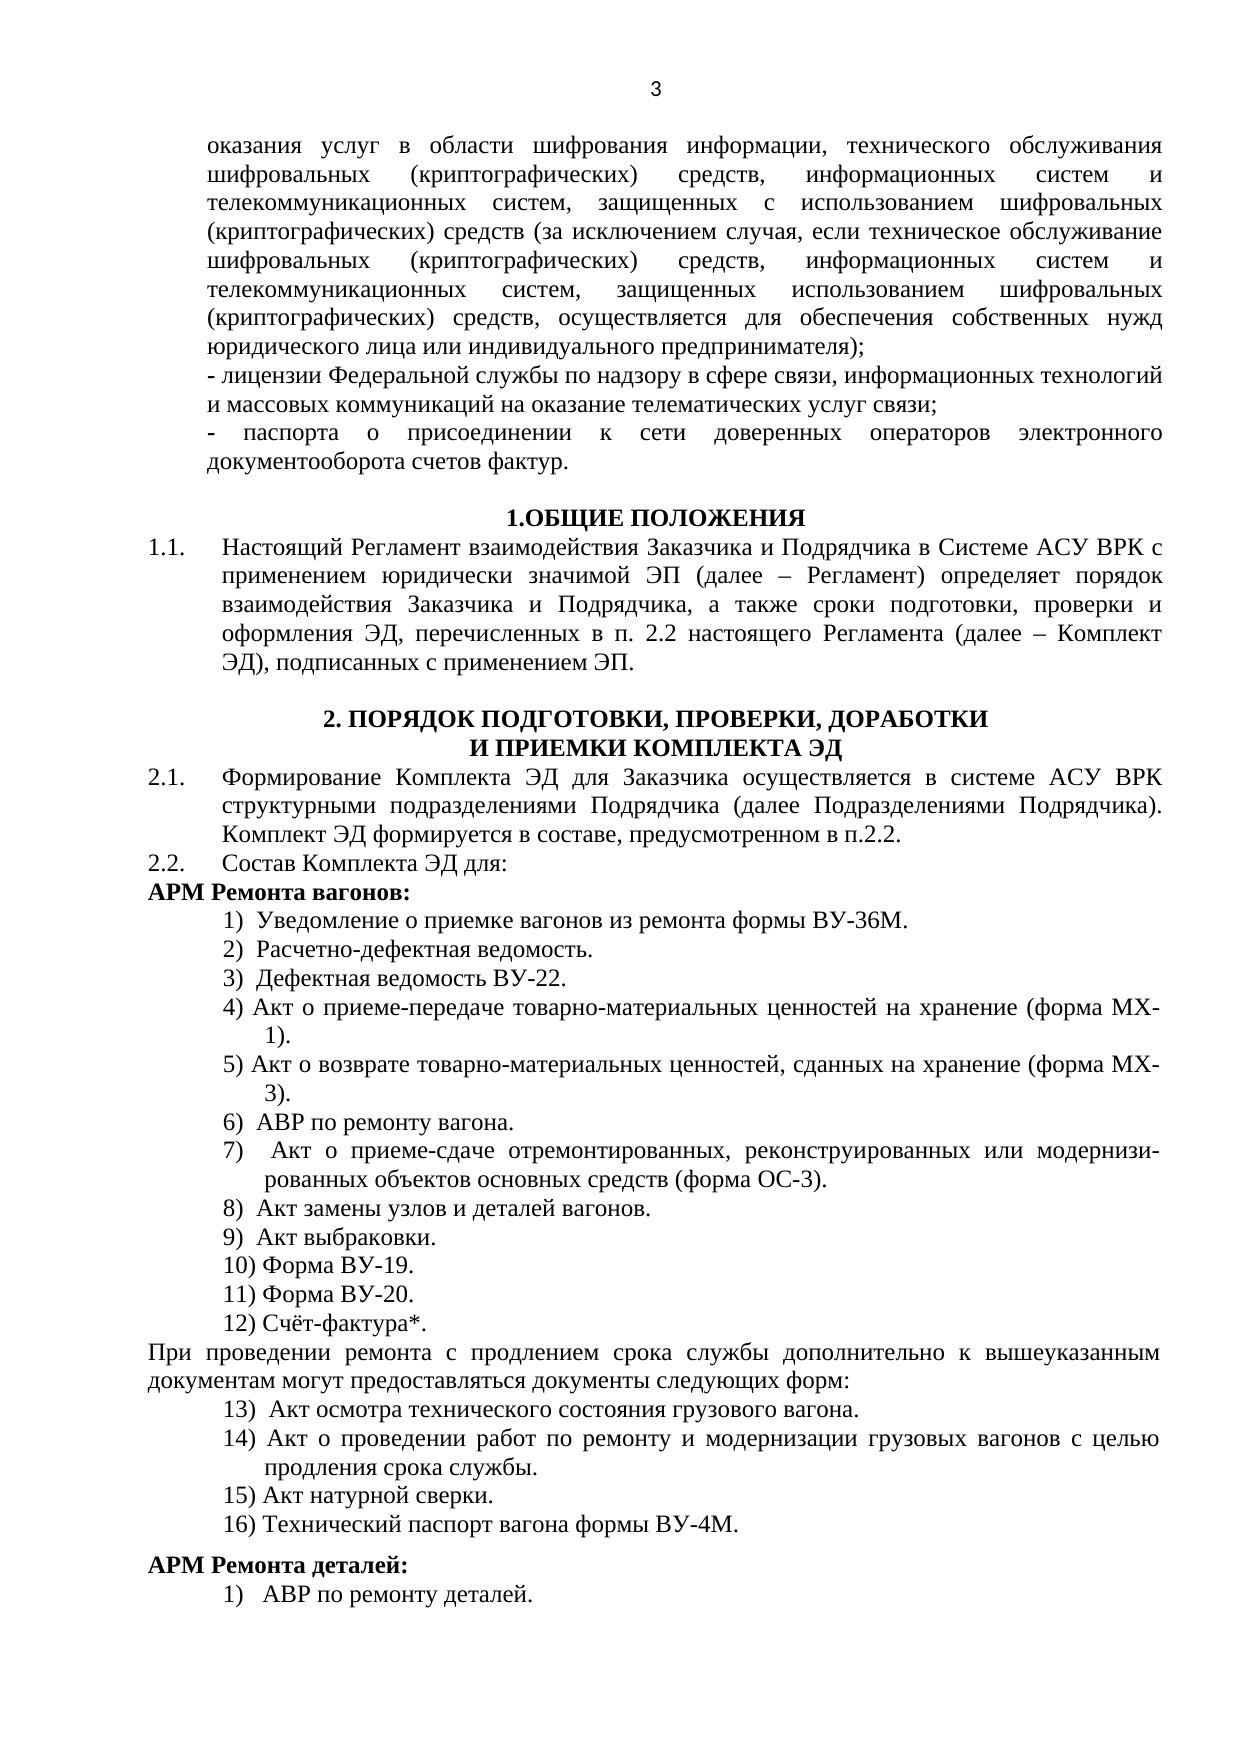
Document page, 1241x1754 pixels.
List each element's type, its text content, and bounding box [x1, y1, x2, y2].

list 5) Акт о возврате товарно-материальных ценностей, сданных на хранение (форма МХ-3). [223, 1049, 1161, 1107]
list 1) Уведомление о приемке вагонов из ремонта формы ВУ-36М. [223, 905, 1161, 934]
list 7) Акт о приеме-сдаче отремонтированных, реконструированных или модернизи-рованных объектов основных средств (форма ОС-3). [223, 1135, 1161, 1193]
list При проведении ремонта с продлением срока службы дополнительно к вышеуказанным документам могут предоставляться документы следующих форм: [148, 1337, 1161, 1394]
list Состав Комплекта ЭД для: [148, 848, 1163, 877]
text 1.ОБЩИЕ ПОЛОЖЕНИЯ [148, 503, 1163, 532]
list 16) Технический паспорт вагона формы ВУ-4М. [223, 1509, 1161, 1538]
text АРМ Ремонта деталей: [148, 1550, 1163, 1579]
text - паспорта о присоединении к сети доверенных операторов электронного документооборота счетов фактур. [148, 417, 1163, 475]
list 6) АВР по ремонту вагона. [223, 1107, 1161, 1135]
list 9) Акт выбраковки. [223, 1222, 1161, 1250]
text 2. ПОРЯДОК ПОДГОТОВКИ, ПРОВЕРКИ, ДОРАБОТКИ [148, 704, 1163, 733]
list 8) Акт замены узлов и деталей вагонов. [223, 1193, 1161, 1222]
list 2) Расчетно-дефектная ведомость. [223, 934, 1161, 963]
list 1) АВР по ремонту деталей. [223, 1579, 1161, 1608]
list 12) Счёт-фактура*. [223, 1308, 1161, 1337]
list Формирование Комплекта ЭД для Заказчика осуществляется в системе АСУ ВРК структурными подразделениями Подрядчика (далее Подразделениями Подрядчика). Комплект ЭД формируется в составе, предусмотренном в п.2.2. [148, 762, 1163, 848]
list 4) Акт о приеме-передаче товарно-материальных ценностей на хранение (форма МХ-1). [223, 992, 1161, 1049]
list 14) Акт о проведении работ по ремонту и модернизации грузовых вагонов с целью продления срока службы. [223, 1423, 1161, 1480]
list 11) Форма ВУ-20. [223, 1279, 1161, 1308]
text АРМ Ремонта вагонов: [148, 877, 1163, 905]
list 15) Акт натурной сверки. [223, 1480, 1161, 1509]
list 13) Акт осмотра технического состояния грузового вагона. [223, 1394, 1161, 1423]
list 3) Дефектная ведомость ВУ-22. [223, 963, 1161, 992]
text И ПРИЕМКИ КОМПЛЕКТА ЭД [148, 733, 1163, 762]
text - лицензии Федеральной службы по надзору в сфере связи, информационных технологий и массовых коммуникаций на оказание телематических услуг связи; [148, 360, 1163, 417]
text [148, 130, 1163, 360]
list 10) Форма ВУ-19. [223, 1250, 1161, 1279]
list Настоящий Регламент взаимодействия Заказчика и Подрядчика в Системе АСУ ВРК с применением юридически значимой ЭП (далее – Регламент) определяет порядок взаимодействия Заказчика и Подрядчика, а также сроки подготовки, проверки и оформления ЭД, перечисленных в п. 2.2 настоящего Регламента (далее – Комплект ЭД), подписанных с применением ЭП. [148, 532, 1163, 675]
